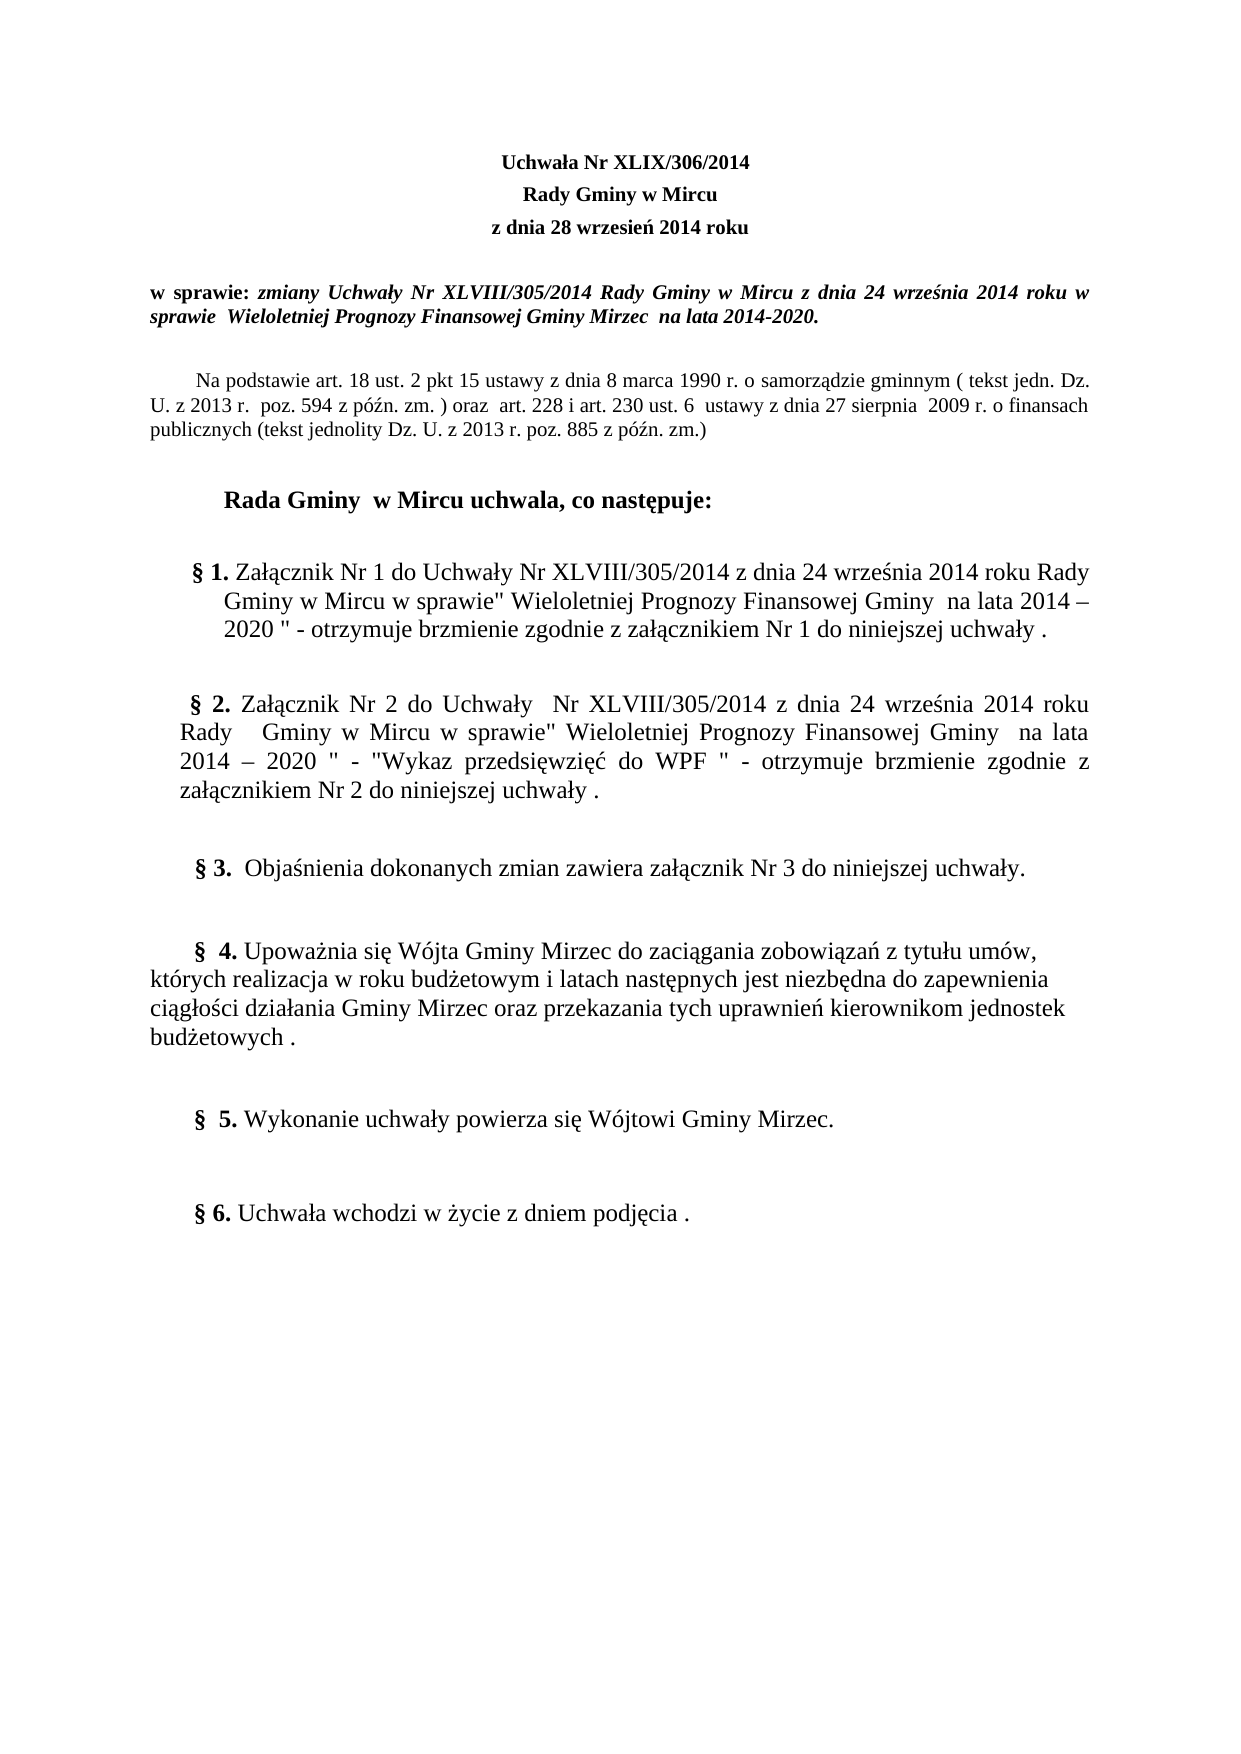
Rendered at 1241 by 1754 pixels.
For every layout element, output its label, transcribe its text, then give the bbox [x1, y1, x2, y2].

text Rada Gminy w Mircu uchwala, co następuje: [224, 485, 1090, 514]
text § 6. Uchwała wchodzi w życie z dniem podjęcia . [150, 1198, 1090, 1227]
text z dnia 28 wrzesień 2014 roku [150, 215, 1090, 239]
text § 4. Upoważnia się Wójta Gminy Mirzec do zaciągania zobowiązań z tytułu umów, których realizacja w roku budżetowym i latach następnych jest niezbędna do zapewnienia ciągłości działania Gminy Mirzec oraz przekazania tych uprawnień kierownikom jednostek budżetowych . [150, 936, 1090, 1051]
text § 2. Załącznik Nr 2 do Uchwały Nr XLVIII/305/2014 z dnia 24 września 2014 roku Rady Gminy w Mircu w sprawie" Wieloletniej Prognozy Finansowej Gminy na lata 2014 – 2020 " - "Wykaz przedsięwzięć do WPF " - otrzymuje brzmienie zgodnie z załącznikiem Nr 2 do niniejszej uchwały . [179, 689, 1090, 804]
text § 3. Objaśnienia dokonanych zmian zawiera załącznik Nr 3 do niniejszej uchwały. [165, 853, 1090, 882]
text Na podstawie art. 18 ust. 2 pkt 15 ustawy z dnia 8 marca 1990 r. o samorządzie gminnym ( tekst jedn. Dz. U. z 2013 r. poz. 594 z późn. zm. ) oraz art. 228 i art. 230 ust. 6 ustawy z dnia 27 sierpnia 2009 r. o finansach publicznych (tekst jednolity Dz. U. z 2013 r. poz. 885 z późn. zm.) [150, 368, 1090, 441]
text Uchwała Nr XLIX/306/2014 [150, 150, 1090, 174]
text § 1. Załącznik Nr 1 do Uchwały Nr XLVIII/305/2014 z dnia 24 września 2014 roku Rady Gminy w Mircu w sprawie" Wieloletniej Prognozy Finansowej Gminy na lata 2014 – 2020 " - otrzymuje brzmienie zgodnie z załącznikiem Nr 1 do niniejszej uchwały . [191, 557, 1090, 643]
text w sprawie: zmiany Uchwały Nr XLVIII/305/2014 Rady Gminy w Mircu z dnia 24 września 2014 roku w sprawie Wieloletniej Prognozy Finansowej Gminy Mirzec na lata 2014-2020. [150, 279, 1090, 328]
text § 5. Wykonanie uchwały powierza się Wójtowi Gminy Mirzec. [150, 1104, 1090, 1133]
text Rady Gminy w Mircu [150, 182, 1090, 206]
